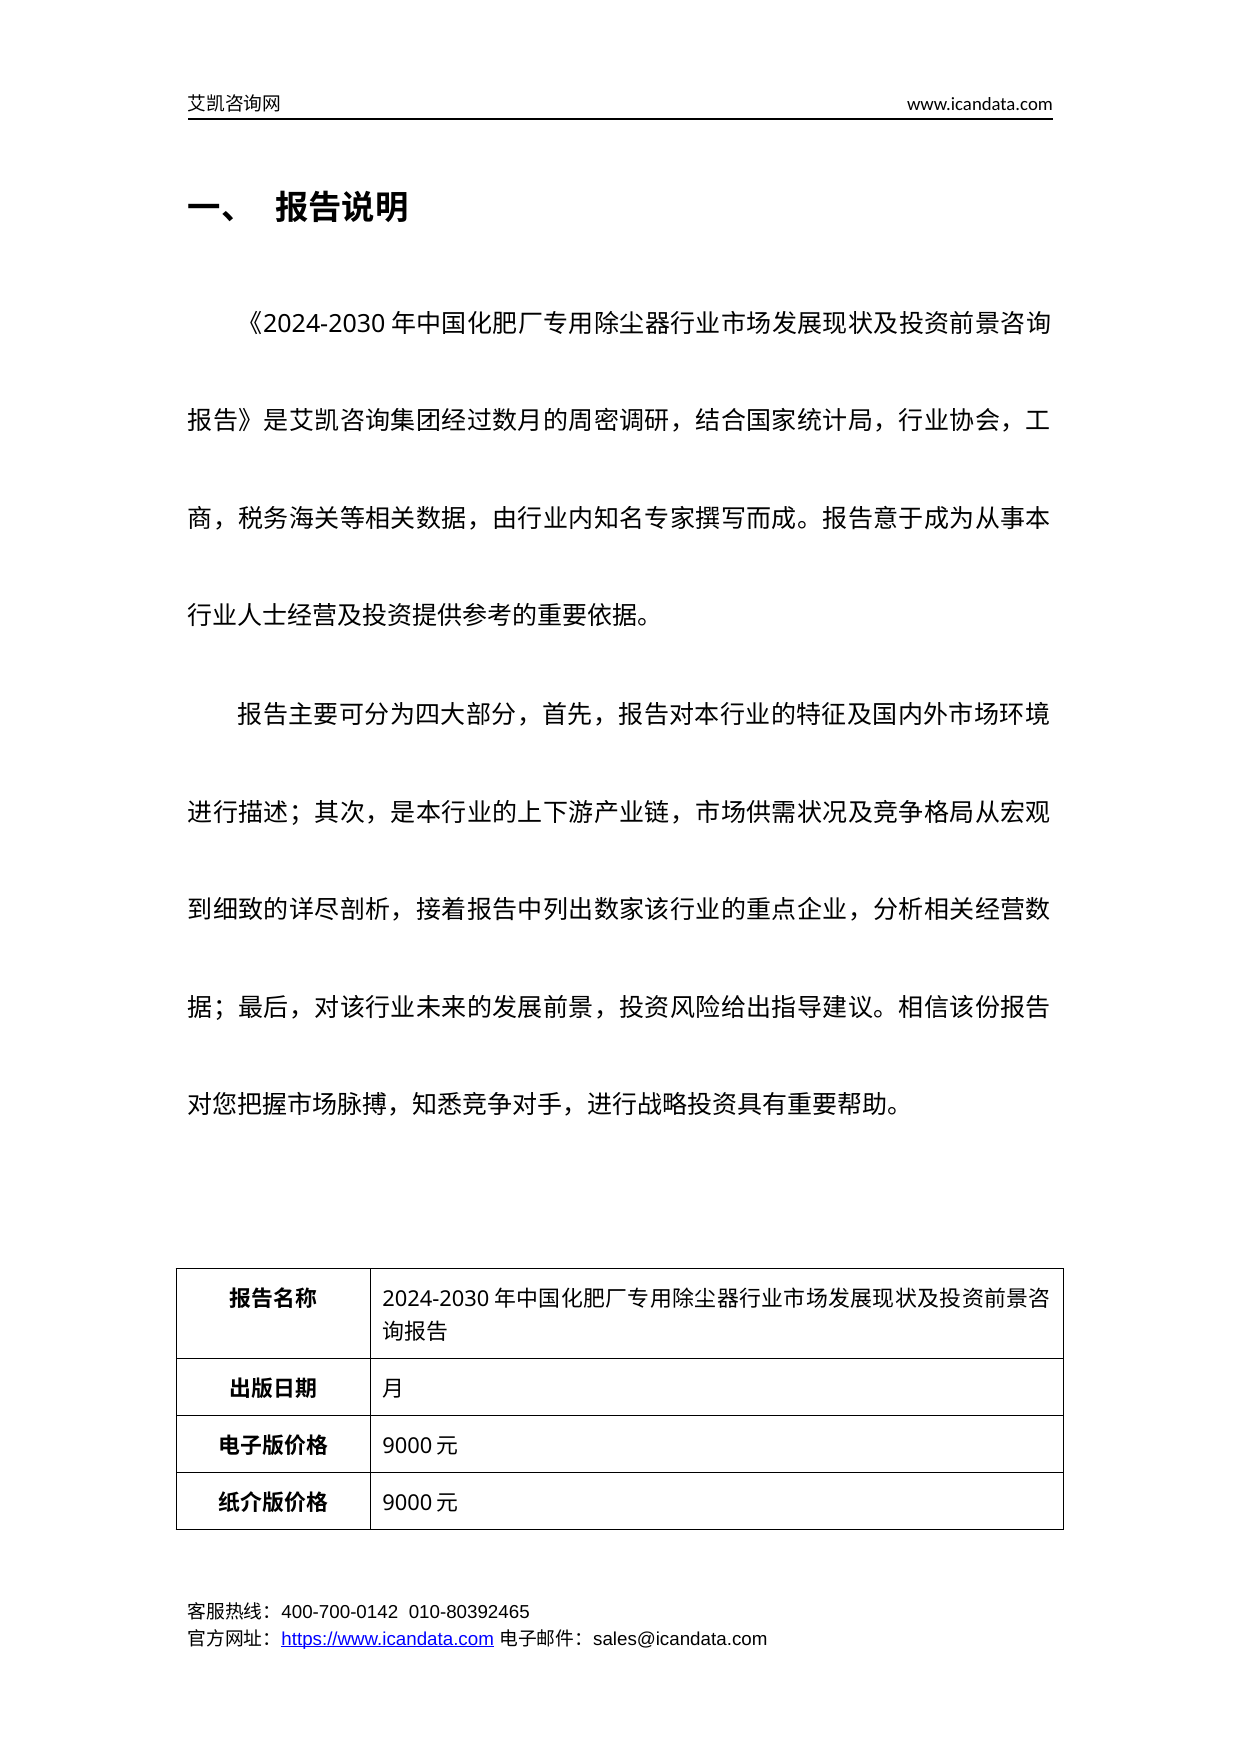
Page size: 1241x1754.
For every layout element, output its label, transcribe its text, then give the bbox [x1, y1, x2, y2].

table_cell 9000元 [371, 1473, 1063, 1529]
text 报告主要可分为四大部分，首先，报告对本行业的特征及国内外市场环境进行描述；其次，是本行业的上下游产业链，市场供需状况及竞争格局从宏观到细致的详尽剖析，接着报告中列出数家该行业的重点企业，分析相关经营数据；最后，对该行业未来的发展前景，投资风险给出指导建议。相信该份报告对您把握市场脉搏，知悉竞争对手，进行战略投资具有重要帮助。 [187, 681, 1053, 1136]
text 《2024-2030年中国化肥厂专用除尘器行业市场发展现状及投资前景咨询报告》是艾凯咨询集团经过数月的周密调研，结合国家统计局，行业协会，工商，税务海关等相关数据，由行业内知名专家撰写而成。报告意于成为从事本行业人士经营及投资提供参考的重要依据。 [187, 289, 1053, 646]
table_cell 月 [371, 1359, 1063, 1415]
subtitle 报告说明 [187, 172, 1053, 237]
table_cell 电子版价格 [177, 1416, 370, 1472]
table_header 报告名称 [177, 1269, 370, 1358]
table_cell 9000元 [371, 1416, 1063, 1472]
table_cell 纸介版价格 [177, 1473, 370, 1529]
table_cell 出版日期 [177, 1359, 370, 1415]
table_header 2024-2030年中国化肥厂专用除尘器行业市场发展现状及投资前景咨询报告 [371, 1269, 1063, 1358]
